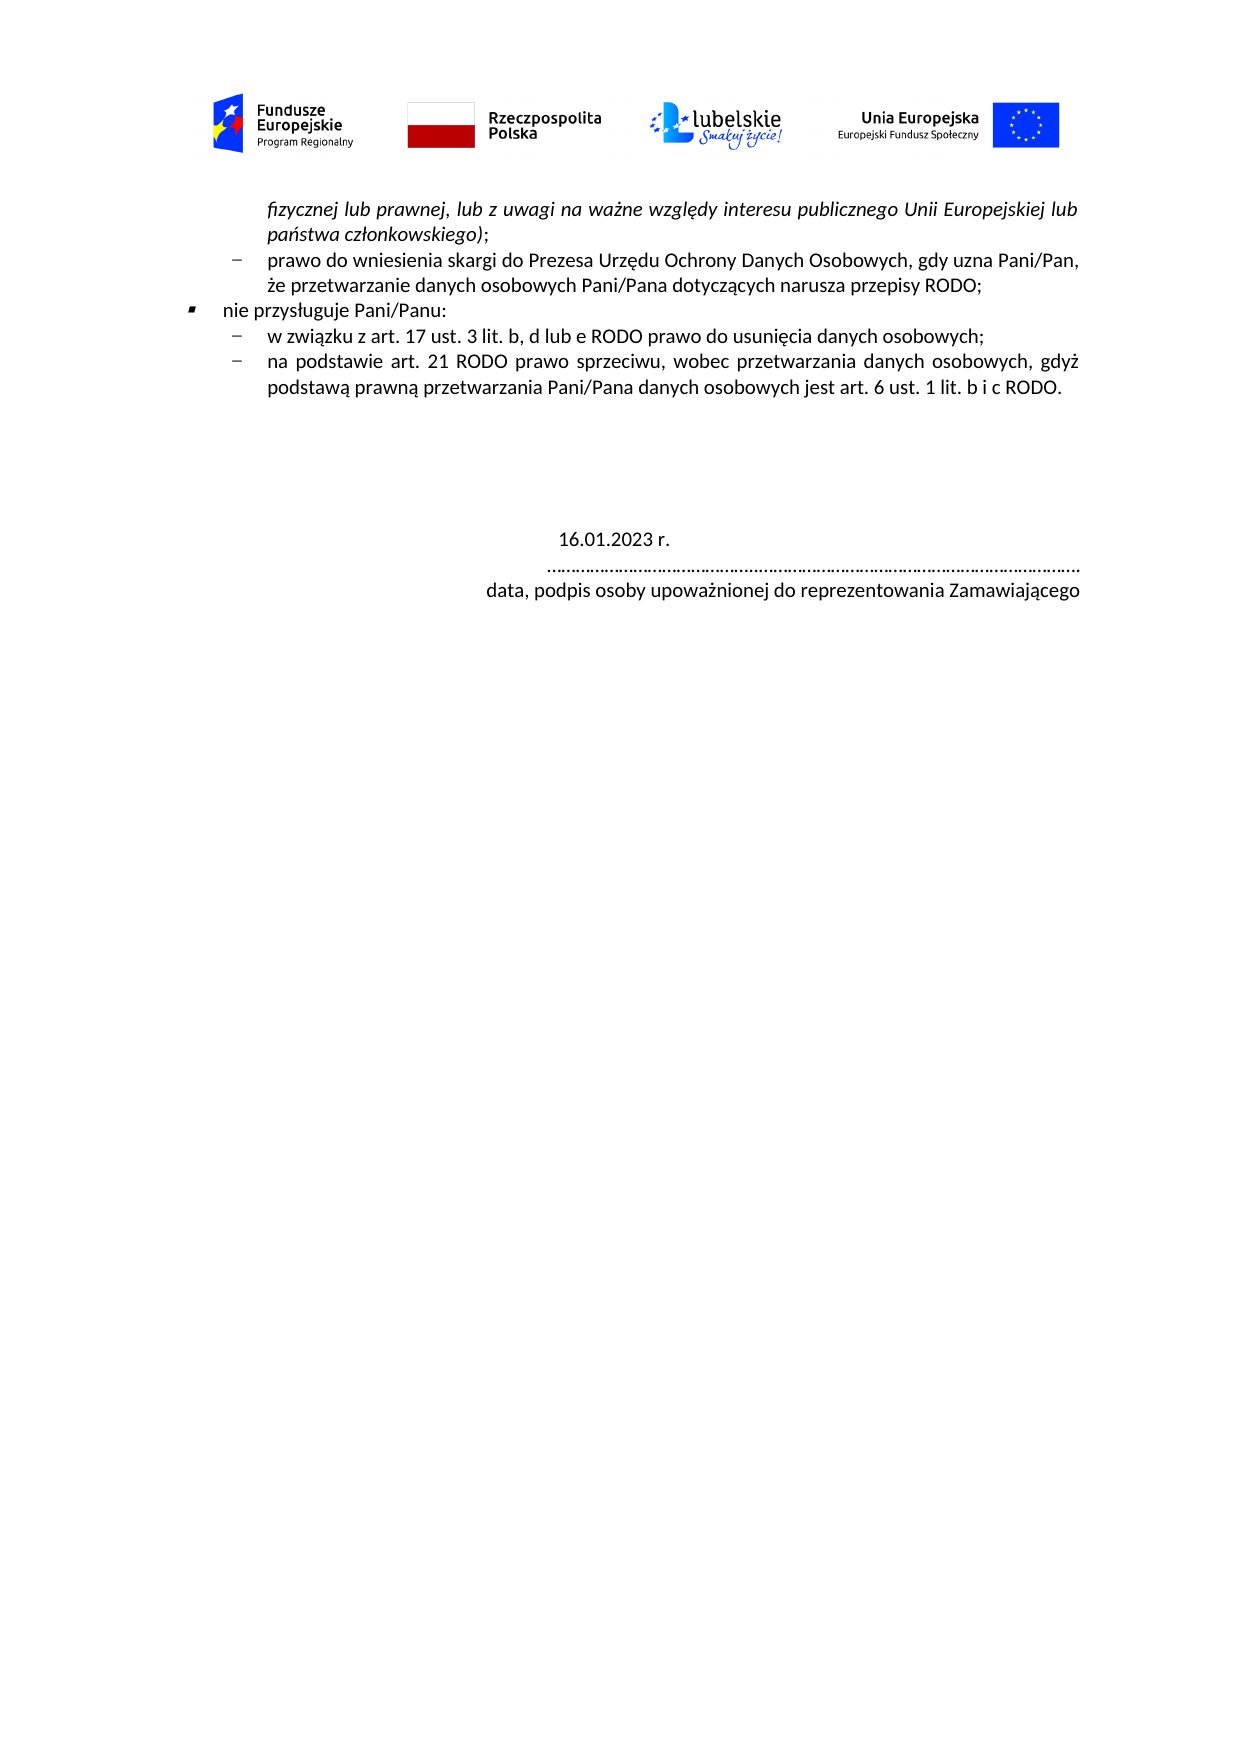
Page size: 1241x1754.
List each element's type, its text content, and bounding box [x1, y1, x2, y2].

list prawo do wniesienia skargi do Prezesa Urzędu Ochrony Danych Osobowych, gdy uzna Pani/Pan, że przetwarzanie danych osobowych Pani/Pana dotyczących narusza przepisy RODO; [229, 247, 1081, 298]
list na podstawie art. 21 RODO prawo sprzeciwu, wobec przetwarzania danych osobowych, gdyż podstawą prawną przetwarzania Pani/Pana danych osobowych jest art. 6 ust. 1 lit. b i c RODO. [229, 348, 1081, 399]
text data, podpis osoby upoważnionej do reprezentowania Zamawiającego [148, 577, 1081, 603]
list w związku z art. 17 ust. 3 lit. b, d lub e RODO prawo do usunięcia danych osobowych; [229, 323, 1081, 348]
list nie przysługuje Pani/Panu: [185, 298, 1081, 323]
text 16.01.2023 r. [148, 526, 1081, 552]
picture [147, 73, 1093, 172]
text ……………………………………..…………………………………………………………. [148, 552, 1081, 577]
